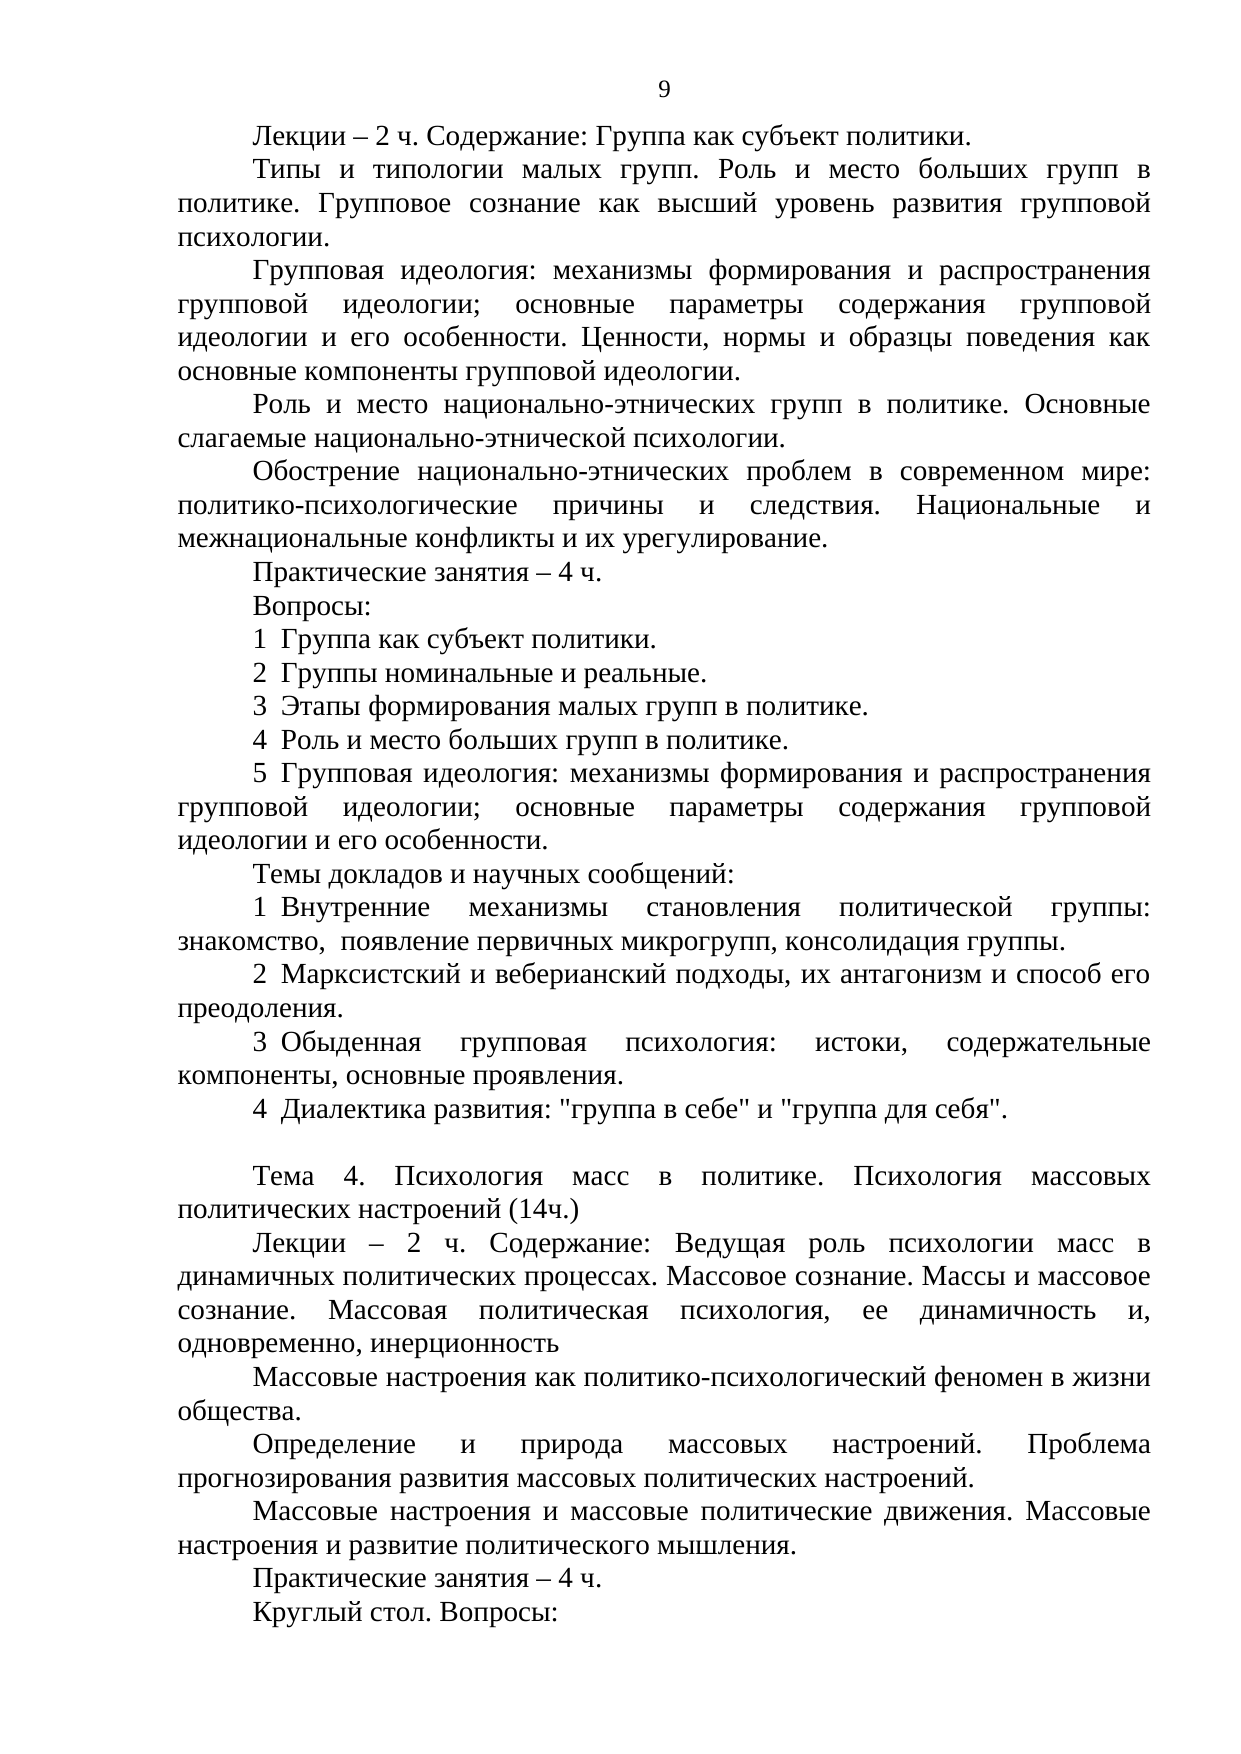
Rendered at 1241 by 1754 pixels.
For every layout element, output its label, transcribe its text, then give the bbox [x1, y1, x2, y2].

text Круглый стол. Вопросы: [177, 1594, 1152, 1627]
text Лекции – 2 ч. Содержание: Ведущая роль психологии масс в динамичных политических процессах. Массовое сознание. Массы и массовое сознание. Массовая политическая психология, ее динамичность и, одновременно, инерционность [177, 1225, 1152, 1359]
text Тема 4. Психология масс в политике. Психология массовых политических настроений (14ч.) [177, 1158, 1152, 1225]
text 2 Марксистский и веберианский подходы, их антагонизм и способ его преодоления. [177, 957, 1152, 1024]
text 1 Группа как субъект политики. [177, 621, 1152, 655]
text Практические занятия – 4 ч. [177, 554, 1152, 588]
text Вопросы: [177, 588, 1152, 621]
text Роль и место национально-этнических групп в политике. Основные слагаемые национально-этнической психологии. [177, 386, 1152, 453]
text Групповая идеология: механизмы формирования и распространения групповой идеологии; основные параметры содержания групповой идеологии и его особенности. Ценности, нормы и образцы поведения как основные компоненты групповой идеологии. [177, 252, 1152, 386]
text 3 Этапы формирования малых групп в политике. [177, 688, 1152, 722]
text Определение и природа массовых настроений. Проблема прогнозирования развития массовых политических настроений. [177, 1426, 1152, 1493]
text Обострение национально-этнических проблем в современном мире: политико-психологические причины и следствия. Национальные и межнациональные конфликты и их урегулирование. [177, 453, 1152, 554]
text Массовые настроения и массовые политические движения. Массовые настроения и развитие политического мышления. [177, 1493, 1152, 1560]
text 4 Диалектика развития: "группа в себе" и "группа для себя". [177, 1091, 1152, 1124]
text 4 Роль и место больших групп в политике. [177, 722, 1152, 755]
text 1 Внутренние механизмы становления политической группы: знакомство, появление первичных микрогрупп, консолидация группы. [177, 889, 1152, 957]
text Лекции – 2 ч. Содержание: Группа как субъект политики. [177, 118, 1152, 152]
text Массовые настроения как политико-психологический феномен в жизни общества. [177, 1359, 1152, 1426]
text 5 Групповая идеология: механизмы формирования и распространения групповой идеологии; основные параметры содержания групповой идеологии и его особенности. [177, 755, 1152, 856]
text 3 Обыденная групповая психология: истоки, содержательные компоненты, основные проявления. [177, 1024, 1152, 1091]
text Типы и типологии малых групп. Роль и место больших групп в политике. Групповое сознание как высший уровень развития групповой психологии. [177, 152, 1152, 252]
text Практические занятия – 4 ч. [177, 1560, 1152, 1594]
text Темы докладов и научных сообщений: [177, 856, 1152, 889]
text 2 Группы номинальные и реальные. [177, 655, 1152, 688]
